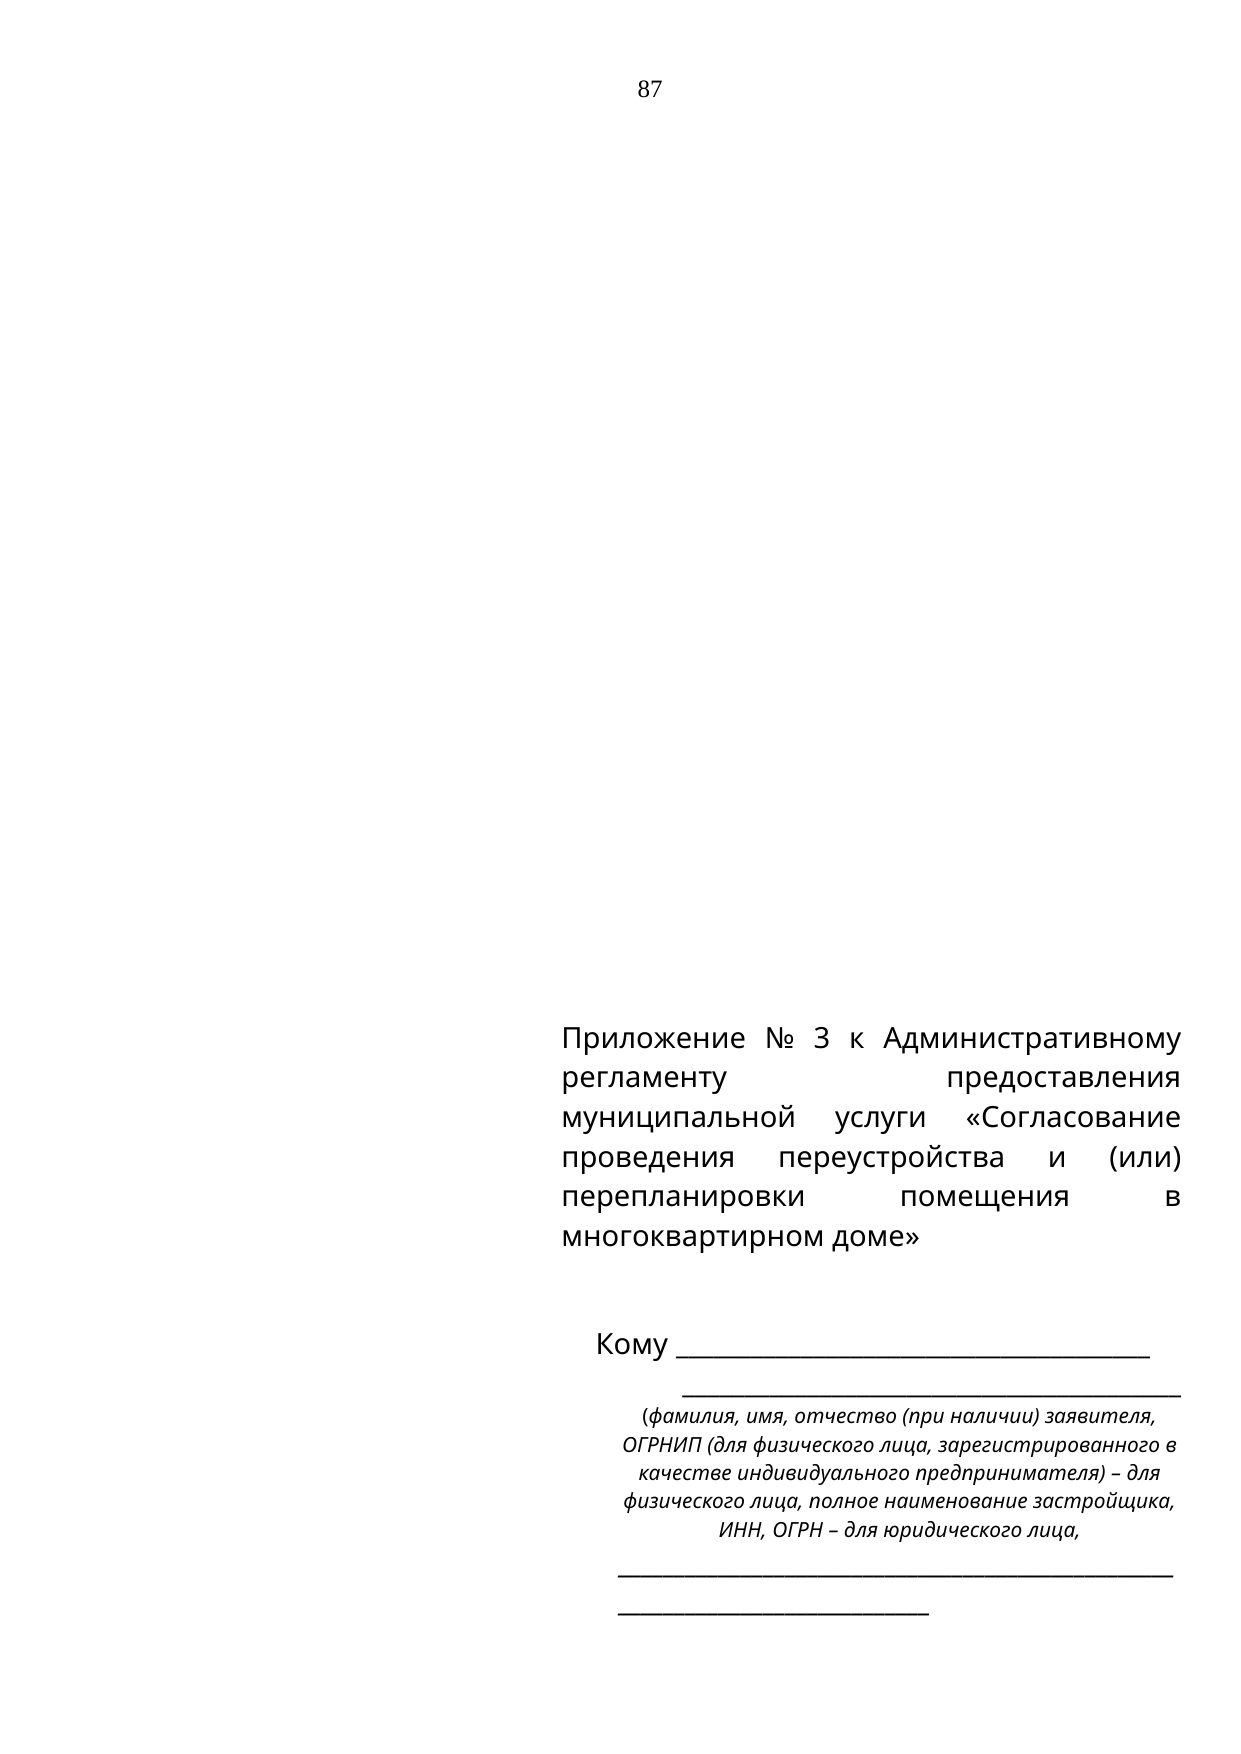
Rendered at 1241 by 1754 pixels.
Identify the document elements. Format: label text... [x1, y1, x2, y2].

text Приложение № 3 к Административному регламенту предоставления муниципальной услуги «Согласование проведения переустройства и (или) перепланировки помещения в многоквартирном доме» [561, 1017, 1181, 1255]
text Кому ______________________________________ [118, 1323, 1181, 1363]
text ________________________________________ [118, 1363, 1181, 1401]
text (фамилия, имя, отчество (при наличии) заявителя, ОГРНИП (для физического лица, зарегистрированного в качестве индивидуального предпринимателя) – для физического лица, полное наименование застройщика, ИНН, ОГРН – для юридического лица, [620, 1401, 1181, 1543]
text ______________________________________________________________________________ [620, 1543, 1181, 1620]
